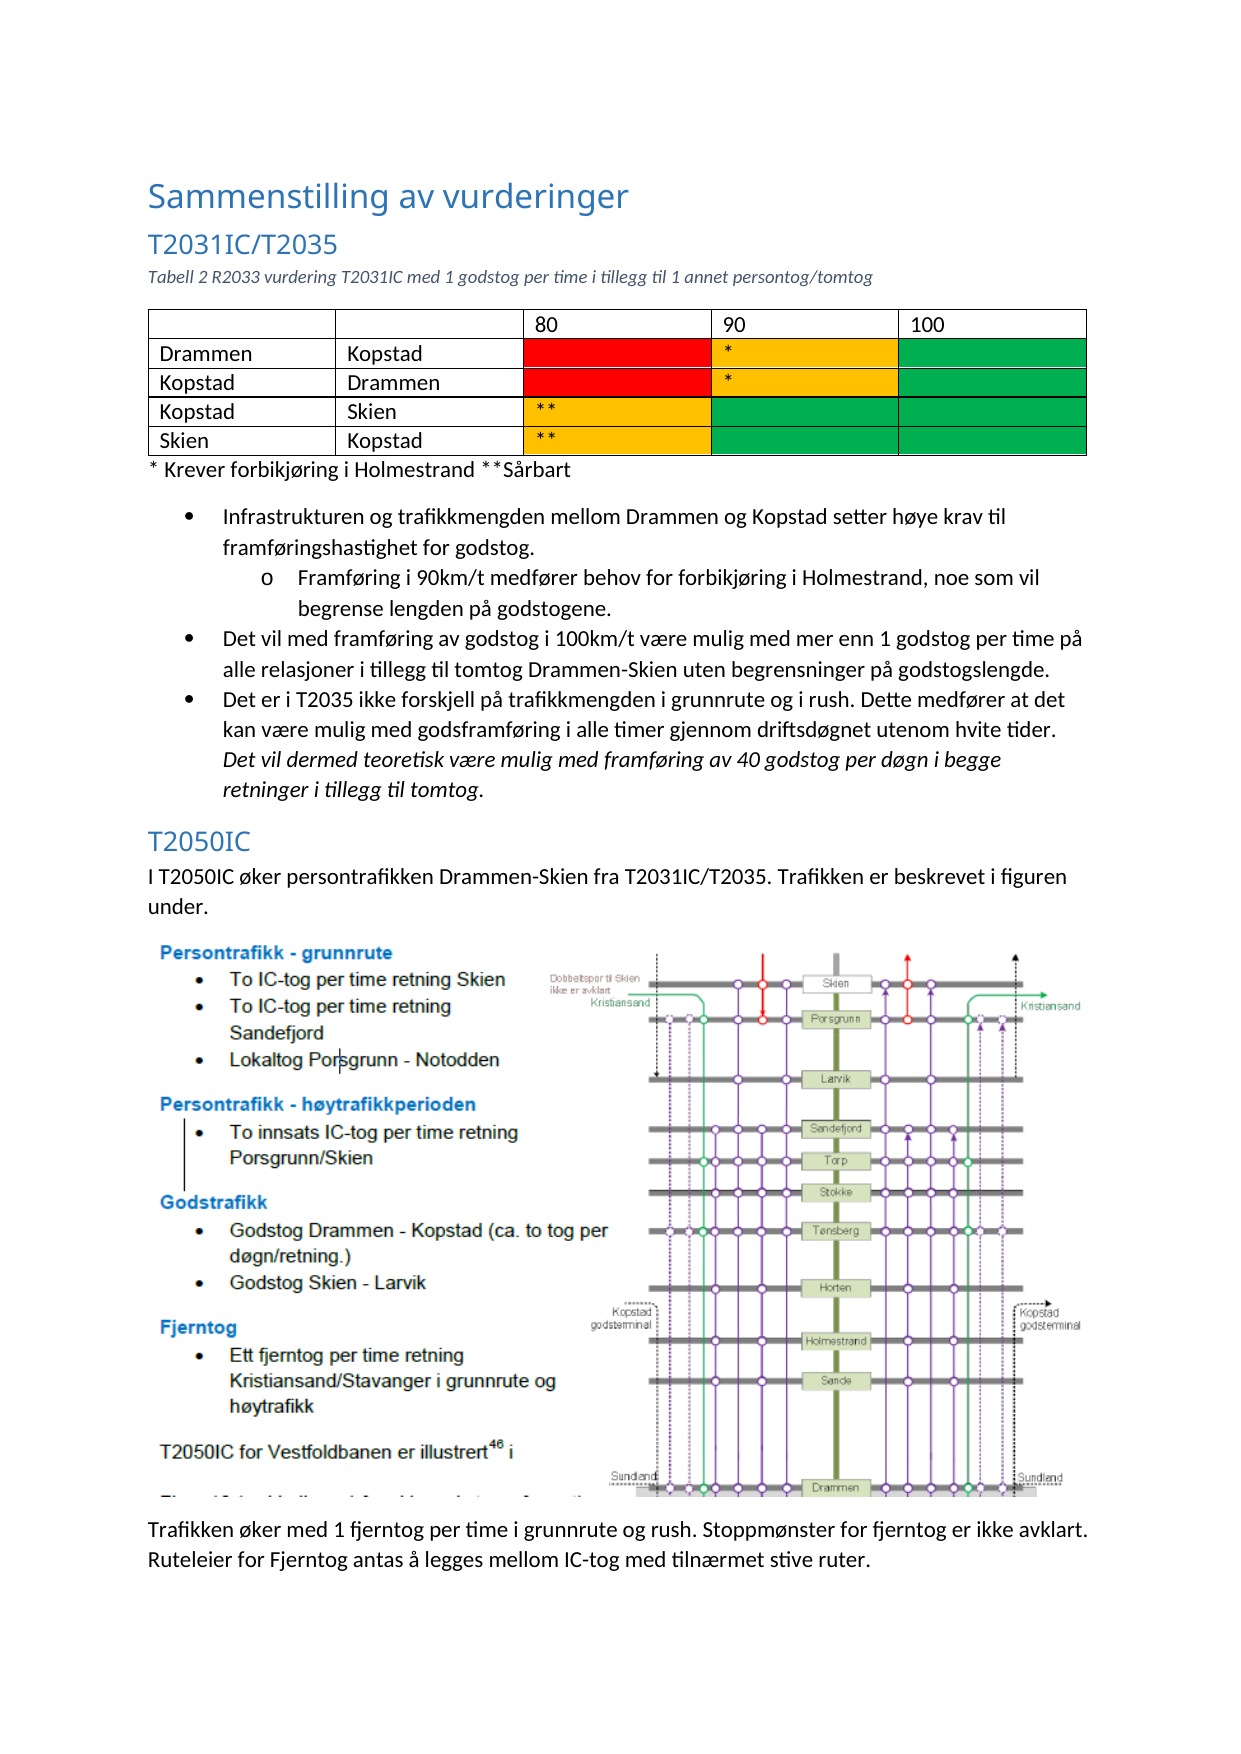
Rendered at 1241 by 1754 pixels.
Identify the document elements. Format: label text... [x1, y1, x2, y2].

table_cell [524, 339, 711, 367]
table_cell Skien [149, 427, 335, 454]
table_cell Drammen [336, 369, 523, 396]
table_cell [899, 398, 1086, 426]
table_cell Kopstad [149, 369, 335, 396]
table_header [149, 310, 335, 338]
list Framføring i 90km/t medfører behov for forbikjøring i Holmestrand, noe som vil begrense lengden på godstogene. [260, 563, 1093, 622]
table_cell * [712, 339, 898, 367]
list Det er i T2035 ikke forskjell på trafikkmengden i grunnrute og i rush. Dette medfører at det kan være mulig med godsframføring i alle timer gjennom driftsdøgnet utenom hvite tider. Det vil dermed teoretisk være mulig med framføring av 40 godstog per døgn i begge retninger i tillegg til tomtog. [185, 685, 1093, 803]
table_cell ** [524, 427, 711, 454]
table_header 80 [524, 310, 711, 338]
table_header [336, 310, 523, 338]
table_cell ** [524, 398, 711, 426]
table_cell [899, 369, 1086, 396]
subtitle T2050IC [148, 822, 1093, 859]
table_header 90 [712, 310, 898, 338]
list Infrastrukturen og trafikkmengden mellom Drammen og Kopstad setter høye krav til framføringshastighet for godstog. [185, 502, 1093, 561]
table_cell [712, 398, 898, 426]
table_cell Kopstad [336, 427, 523, 454]
table_header 100 [899, 310, 1086, 338]
table_cell [899, 427, 1086, 454]
table_cell Kopstad [149, 398, 335, 426]
table_cell Drammen [149, 339, 335, 367]
text Trafikken øker med 1 fjerntog per time i grunnrute og rush. Stoppmønster for fjerntog er ikke avklart. Ruteleier for Fjerntog antas å legges mellom IC-tog med tilnærmet stive ruter. [148, 1515, 1093, 1573]
list Det vil med framføring av godstog i 100km/t være mulig med mer enn 1 godstog per time på alle relasjoner i tillegg til tomtog Drammen-Skien uten begrensninger på godstogslengde. [185, 624, 1093, 683]
table_cell Kopstad [336, 339, 523, 367]
picture [147, 939, 1093, 1497]
table_cell * [712, 369, 898, 396]
table_cell [712, 427, 898, 454]
table_cell [899, 339, 1086, 367]
subtitle T2031IC/T2035 [148, 226, 1093, 263]
text I T2050IC øker persontrafikken Drammen-Skien fra T2031IC/T2035. Trafikken er beskrevet i figuren under. [148, 862, 1093, 920]
subtitle Sammenstilling av vurderinger [148, 173, 1093, 218]
table_cell [524, 369, 711, 396]
table_cell Skien [336, 398, 523, 426]
text * Krever forbikjøring i Holmestrand **Sårbart [148, 456, 1093, 484]
